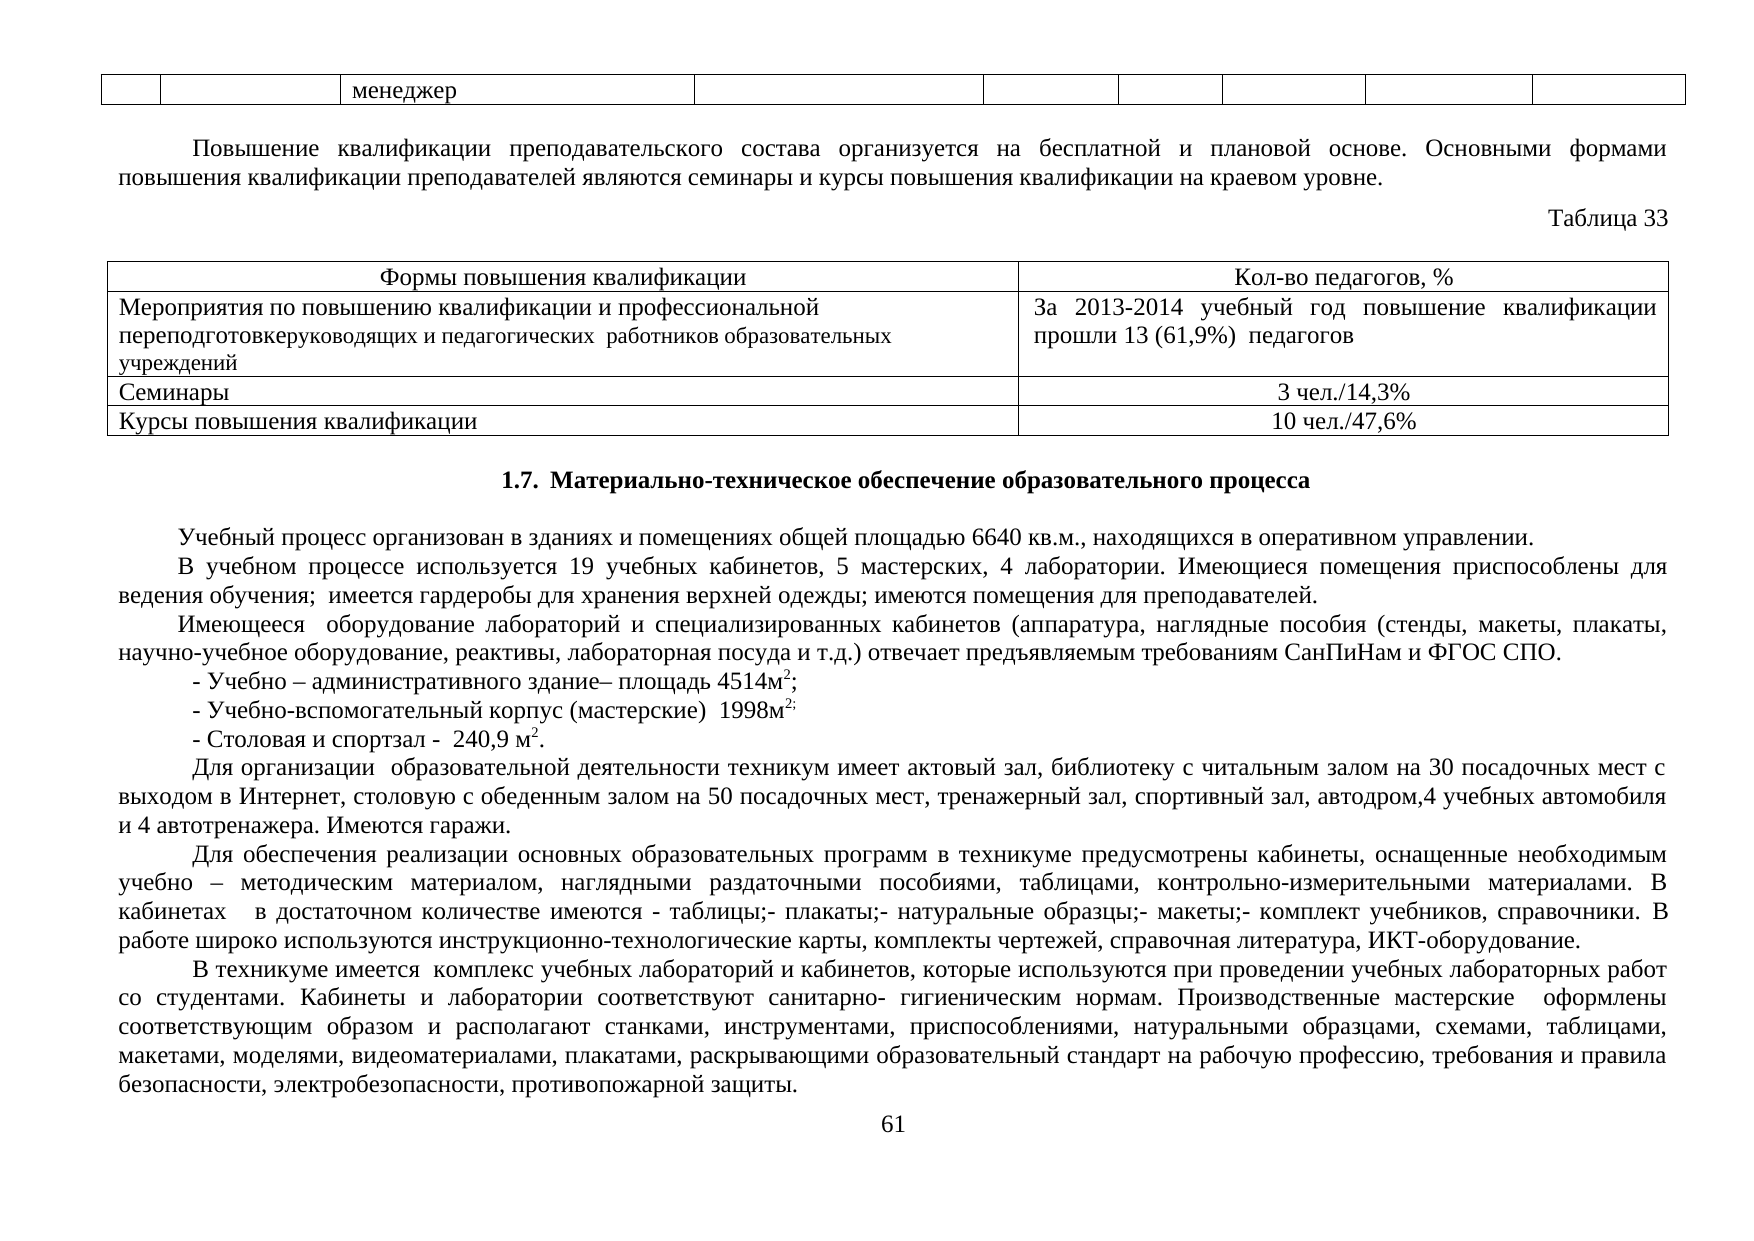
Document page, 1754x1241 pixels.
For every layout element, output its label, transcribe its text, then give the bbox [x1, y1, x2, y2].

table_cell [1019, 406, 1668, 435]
text Для организации образовательной деятельности техникум имеет актовый зал, библиотеку с читальным залом на 30 посадочных мест с выходом в Интернет, столовую с обеденным залом на 50 посадочных мест, тренажерный зал, спортивный зал, автодром,4 учебных автомобиля и 4 автотренажера. Имеются гаражи. [118, 752, 1668, 839]
text - Столовая и спортзал - 240,9 м2. [118, 724, 1668, 752]
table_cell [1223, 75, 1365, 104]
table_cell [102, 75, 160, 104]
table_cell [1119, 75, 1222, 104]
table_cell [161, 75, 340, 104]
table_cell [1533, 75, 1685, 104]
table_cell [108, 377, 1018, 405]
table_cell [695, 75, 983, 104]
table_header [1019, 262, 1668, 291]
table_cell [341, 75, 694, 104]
text Имеющееся оборудование лабораторий и специализированных кабинетов (аппаратура, наглядные пособия (стенды, макеты, плакаты, научно-учебное оборудование, реактивы, лабораторная посуда и т.д.) отвечает предъявляемым требованиям СанПиНам и ФГОС СПО. [118, 609, 1668, 666]
text В учебном процессе используется 19 учебных кабинетов, 5 мастерских, 4 лаборатории. Имеющиеся помещения приспособлены для ведения обучения; имеется гардеробы для хранения верхней одежды; имеются помещения для преподавателей. [118, 551, 1668, 609]
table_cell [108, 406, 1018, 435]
list Материально-техническое обеспечение образовательного процесса [143, 465, 1668, 494]
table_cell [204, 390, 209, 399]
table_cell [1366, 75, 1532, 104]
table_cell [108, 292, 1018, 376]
text В техникуме имеется комплекс учебных лабораторий и кабинетов, которые используются при проведении учебных лабораторных работ со студентами. Кабинеты и лаборатории соответствуют санитарно- гигиеническим нормам. Производственные мастерские оформлены соответствующим образом и располагают станками, инструментами, приспособлениями, натуральными образцами, схемами, таблицами, макетами, моделями, видеоматериалами, плакатами, раскрывающими образовательный стандарт на рабочую профессию, требования и правила безопасности, электробезопасности, противопожарной защиты. [118, 954, 1668, 1097]
text - Учебно-вспомогательный корпус (мастерские) 1998м2; [118, 695, 1668, 724]
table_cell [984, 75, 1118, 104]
text Для обеспечения реализации основных образовательных программ в техникуме предусмотрены кабинеты, оснащенные необходимым учебно – методическим материалом, наглядными раздаточными пособиями, таблицами, контрольно-измерительными материалами. В кабинетах в достаточном количестве имеются - таблицы;- плакаты;- натуральные образцы;- макеты;- комплект учебников, справочники. В работе широко используются инструкционно-технологические карты, комплекты чертежей, справочная литература, ИКТ-оборудование. [118, 839, 1668, 954]
text Учебный процесс организован в зданиях и помещениях общей площадью 6640 кв.м., находящихся в оперативном управлении. [118, 522, 1668, 551]
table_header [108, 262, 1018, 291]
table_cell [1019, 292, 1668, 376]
text Повышение квалификации преподавательского состава организуется на бесплатной и плановой основе. Основными формами повышения квалификации преподавателей являются семинары и курсы повышения квалификации на краевом уровне. [118, 133, 1668, 191]
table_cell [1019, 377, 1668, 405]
text Таблица 33 [118, 203, 1668, 232]
text - Учебно – административного здание– площадь 4514м2; [118, 666, 1668, 695]
